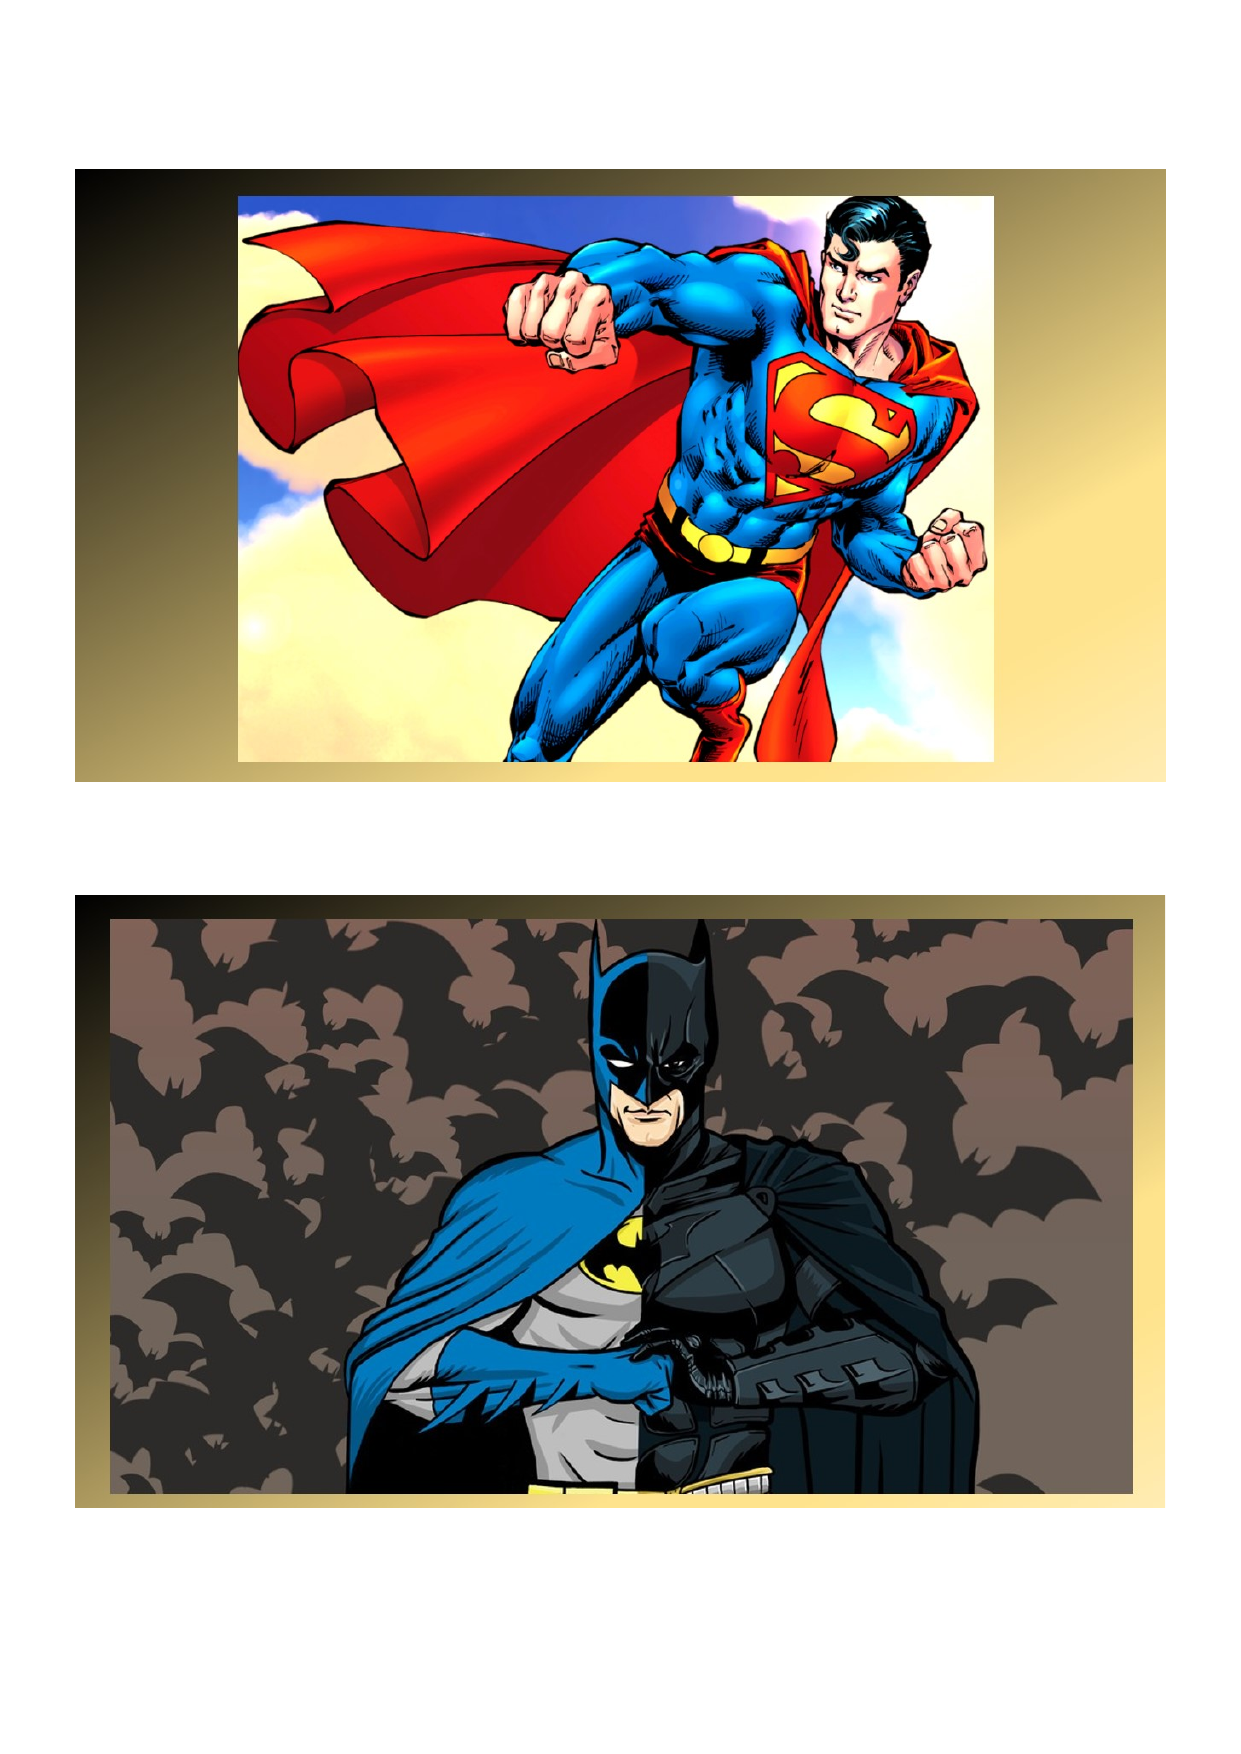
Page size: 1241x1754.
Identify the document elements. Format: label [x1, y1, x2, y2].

picture [75, 895, 1166, 1508]
picture [75, 169, 1166, 782]
